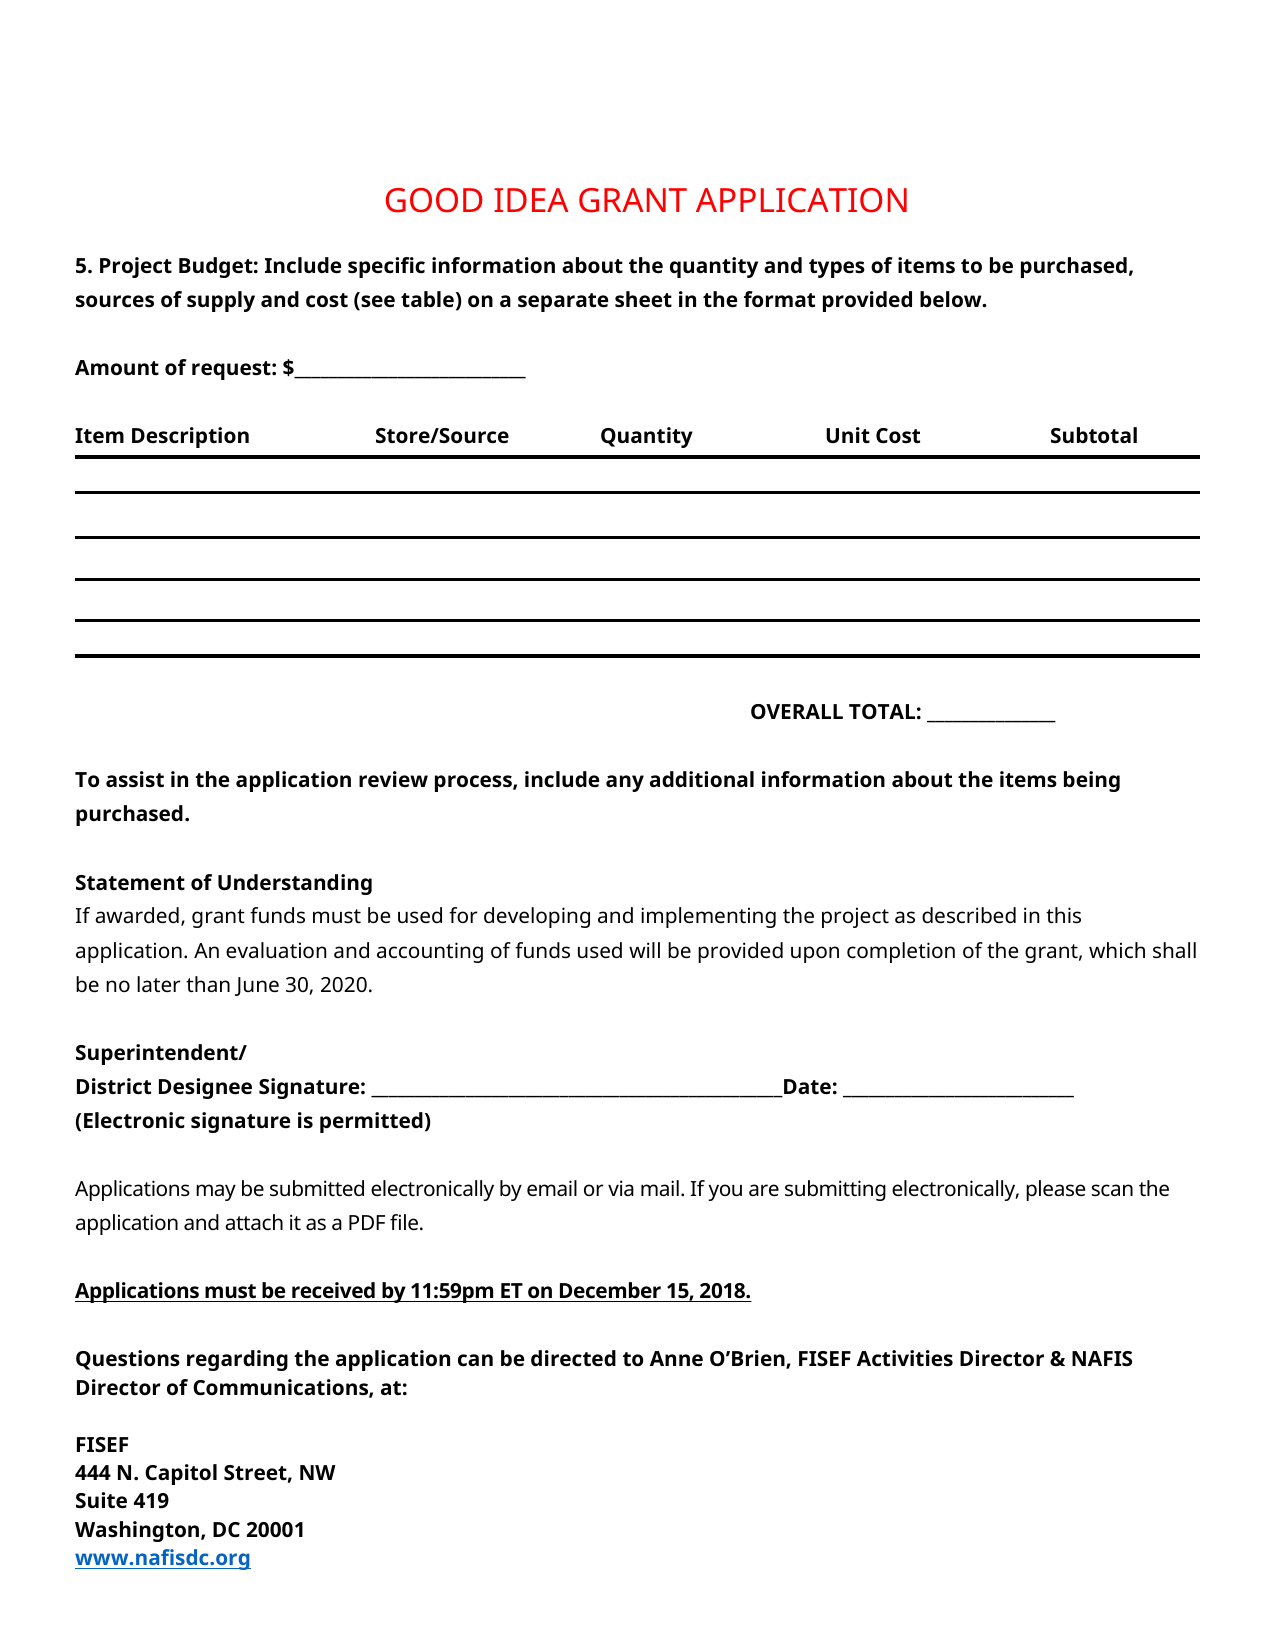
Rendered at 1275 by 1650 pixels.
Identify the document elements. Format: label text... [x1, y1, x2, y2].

text To assist in the application review process, include any additional information about the items being purchased. [75, 765, 1200, 828]
text Applications may be submitted electronically by email or via mail. If you are submitting electronically, please scan the application and attach it as a PDF file. [75, 1174, 1200, 1237]
text 444 N. Capitol Street, NW [75, 1458, 1200, 1487]
text www.nafisdc.org [75, 1543, 1200, 1572]
text Washington, DC 20001 [75, 1515, 1200, 1543]
text Statement of Understanding [75, 868, 1200, 896]
text Item Description Store/Source Quantity Unit Cost Subtotal [75, 387, 1200, 450]
text GOOD IDEA GRANT APPLICATION [75, 177, 1200, 223]
text Suite 419 [75, 1487, 1200, 1515]
text Applications must be received by 11:59pm ET on December 15, 2018. [75, 1276, 1200, 1305]
text Amount of request: $___________________________ [75, 353, 1200, 382]
text Superintendent/ [75, 1038, 1200, 1066]
text (Electronic signature is permitted) [75, 1106, 1200, 1134]
text OVERALL TOTAL: _______________ [75, 697, 1200, 726]
text 5. Project Budget: Include specific information about the quantity and types of items to be purchased, sources of supply and cost (see table) on a separate sheet in the format provided below. [75, 251, 1200, 313]
text Questions regarding the application can be directed to Anne O’Brien, FISEF Activities Director & NAFIS Director of Communications, at: FISEF [75, 1344, 1200, 1458]
text If awarded, grant funds must be used for developing and implementing the project as described in this application. An evaluation and accounting of funds used will be provided upon completion of the grant, which shall be no later than June 30, 2020. [75, 902, 1200, 998]
text District Designee Signature: ________________________________________________Date: ___________________________ [75, 1072, 1200, 1100]
